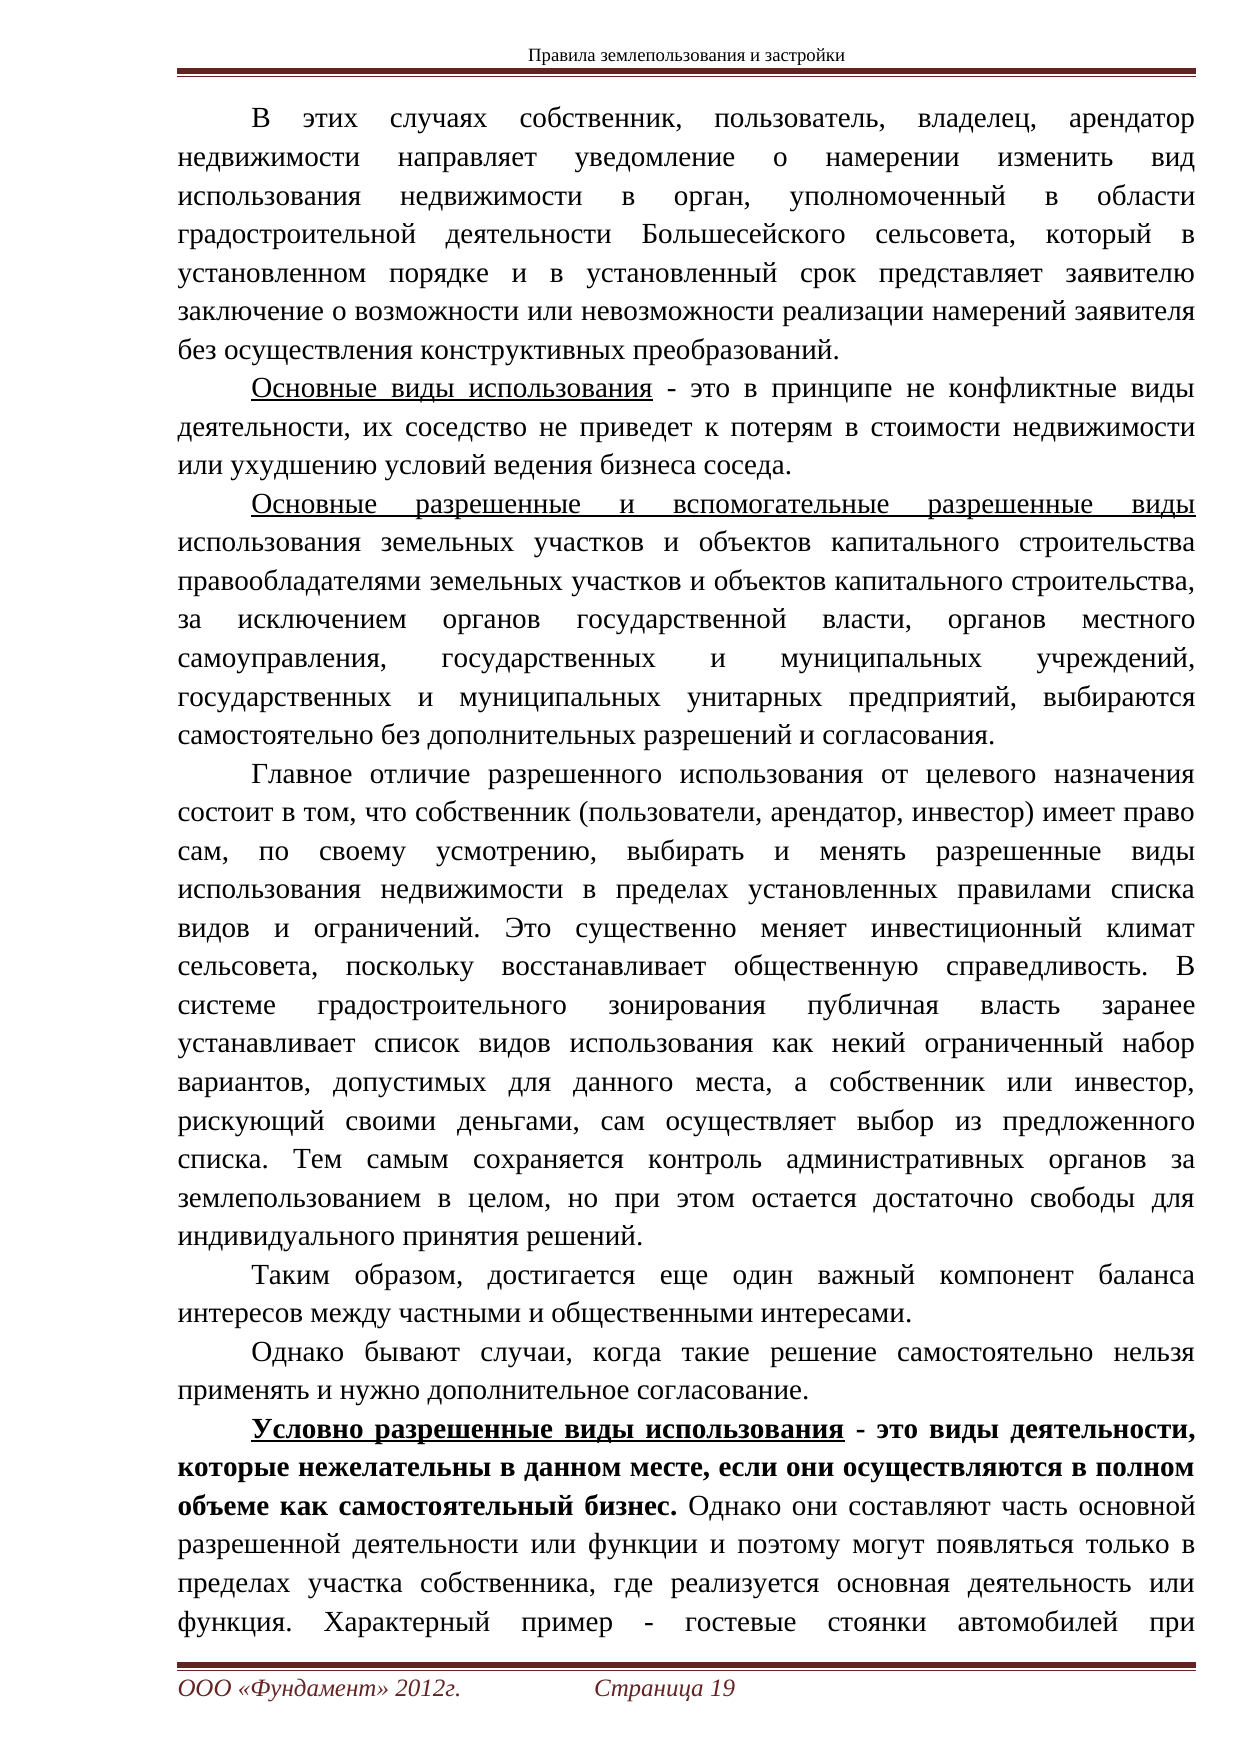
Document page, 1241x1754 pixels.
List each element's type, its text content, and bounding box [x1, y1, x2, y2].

text Основные разрешенные и вспомогательные разрешенные виды использования земельных участков и объектов капитального строительства правообладателями земельных участков и объектов капитального строительства, за исключением органов государственной власти, органов местного самоуправления, государственных и муниципальных учреждений, государственных и муниципальных унитарных предприятий, выбираются самостоятельно без дополнительных разрешений и согласования. [177, 486, 1196, 751]
text Однако бывают случаи, когда такие решение самостоятельно нельзя применять и нужно дополнительное согласование. [177, 1334, 1196, 1406]
text В этих случаях собственник, пользователь, владелец, арендатор недвижимости направляет уведомление о намерении изменить вид использования недвижимости в орган, уполномоченный в области градостроительной деятельности Большесейского сельсовета, который в установленном порядке и в установленный срок представляет заявителю заключение о возможности или невозможности реализации намерений заявителя без осуществления конструктивных преобразований. [177, 101, 1196, 365]
text Основные виды использования - это в принципе не конфликтные виды деятельности, их соседство не приведет к потерям в стоимости недвижимости или ухудшению условий ведения бизнеса соседа. [177, 370, 1196, 481]
text Таким образом, достигается еще один важный компонент баланса интересов между частными и общественными интересами. [177, 1257, 1196, 1329]
text Главное отличие разрешенного использования от целевого назначения состоит в том, что собственник (пользователи, арендатор, инвестор) имеет право сам, по своему усмотрению, выбирать и менять разрешенные виды использования недвижимости в пределах установленных правилами списка видов и ограничений. Это существенно меняет инвестиционный климат сельсовета, поскольку восстанавливает общественную справедливость. В системе градостроительного зонирования публичная власть заранее устанавливает список видов использования как некий ограниченный набор вариантов, допустимых для данного места, а собственник или инвестор, рискующий своими деньгами, сам осуществляет выбор из предложенного списка. Тем самым сохраняется контроль административных органов за землепользованием в целом, но при этом остается достаточно свободы для индивидуального принятия решений. [177, 756, 1196, 1252]
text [177, 1411, 1196, 1637]
